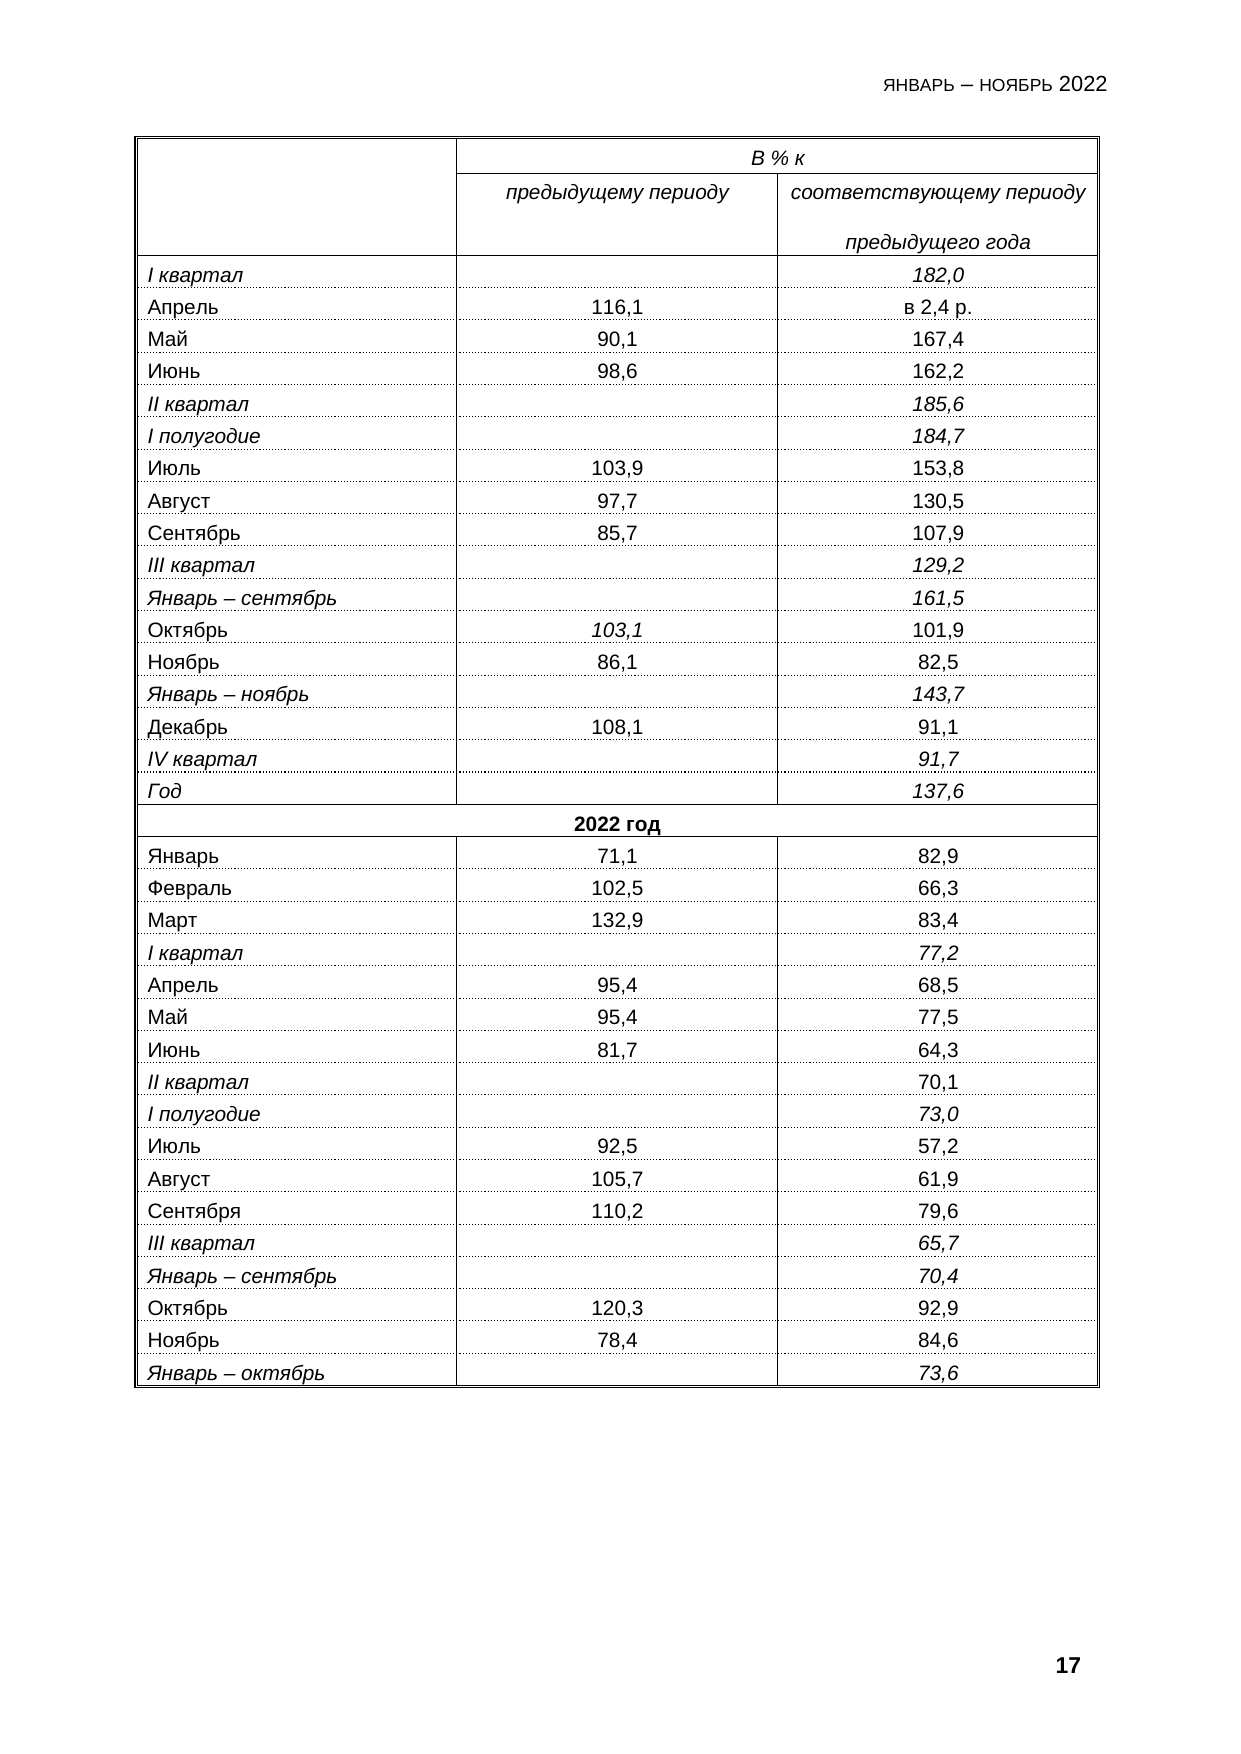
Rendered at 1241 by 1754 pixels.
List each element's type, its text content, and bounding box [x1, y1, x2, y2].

table_cell 91,7 [778, 739, 1097, 771]
table_cell 79,6 [778, 1191, 1097, 1223]
table_cell [457, 771, 777, 804]
table_cell 92,5 [457, 1127, 777, 1159]
table_cell [457, 1224, 777, 1256]
table_header [138, 139, 456, 255]
table_cell предыдущему периоду [457, 174, 777, 255]
table_cell 120,3 [457, 1288, 777, 1320]
table_cell 83,4 [778, 901, 1097, 933]
table_cell Октябрь [138, 610, 456, 642]
table_cell 107,9 [778, 513, 1097, 545]
table_cell 85,7 [457, 513, 777, 545]
table_cell Май [138, 319, 456, 352]
table_cell [457, 416, 777, 448]
table_cell I квартал [138, 256, 456, 287]
table_cell 70,1 [778, 1062, 1097, 1094]
table_cell 110,2 [457, 1191, 777, 1223]
table_cell 73,0 [778, 1094, 1097, 1127]
table_cell 161,5 [778, 578, 1097, 610]
table_cell Сентября [138, 1191, 456, 1223]
table_cell Октябрь [138, 1288, 456, 1320]
table_cell 102,5 [457, 868, 777, 901]
table_cell 65,7 [778, 1224, 1097, 1256]
table_cell Июль [138, 1127, 456, 1159]
table_cell 162,2 [778, 352, 1097, 384]
table_cell Февраль [138, 868, 456, 901]
table_cell [457, 1094, 777, 1127]
table_cell [457, 739, 777, 771]
table_cell 68,5 [778, 965, 1097, 997]
table_cell Август [138, 1159, 456, 1191]
table_cell 184,7 [778, 416, 1097, 448]
table_cell III квартал [138, 1224, 456, 1256]
table_cell 167,4 [778, 319, 1097, 352]
table_cell 2022 год [138, 805, 1097, 836]
table_cell [457, 256, 777, 287]
table_cell [457, 675, 777, 707]
table_cell Январь – сентябрь [138, 578, 456, 610]
table_cell 82,5 [778, 642, 1097, 674]
table_cell 132,9 [457, 901, 777, 933]
table_cell 81,7 [457, 1030, 777, 1062]
table_cell 82,9 [778, 837, 1097, 868]
table_cell 143,7 [778, 675, 1097, 707]
table_cell 70,4 [778, 1256, 1097, 1288]
table_cell Июнь [138, 1030, 456, 1062]
table_cell Ноябрь [138, 1320, 456, 1353]
table_cell 108,1 [457, 707, 777, 739]
table_cell 86,1 [457, 642, 777, 674]
table_cell Май [138, 998, 456, 1030]
table_cell Ноябрь [138, 642, 456, 674]
table_cell IV квартал [138, 739, 456, 771]
table_cell 153,8 [778, 449, 1097, 481]
table_cell 103,1 [457, 610, 777, 642]
table_cell II квартал [138, 384, 456, 416]
table_header В % к [457, 139, 1097, 172]
table_cell 90,1 [457, 319, 777, 352]
table_cell 92,9 [778, 1288, 1097, 1320]
table_cell 116,1 [457, 287, 777, 319]
table_cell Январь [138, 837, 456, 868]
table_cell Январь – сентябрь [138, 1256, 456, 1288]
table_cell 61,9 [778, 1159, 1097, 1191]
table_cell III квартал [138, 545, 456, 578]
table_cell Июль [138, 449, 456, 481]
table_cell 101,9 [778, 610, 1097, 642]
table_cell I полугодие [138, 416, 456, 448]
table_cell 103,9 [457, 449, 777, 481]
table_cell [457, 1062, 777, 1094]
table_cell 130,5 [778, 481, 1097, 513]
table_cell [457, 384, 777, 416]
table_cell 105,7 [457, 1159, 777, 1191]
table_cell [778, 174, 1097, 255]
table_cell I квартал [138, 933, 456, 965]
table_cell 66,3 [778, 868, 1097, 901]
table_cell 73,6 [778, 1353, 1097, 1385]
table_cell Март [138, 901, 456, 933]
table_cell 71,1 [457, 837, 777, 868]
table_cell Сентябрь [138, 513, 456, 545]
table_cell 77,2 [778, 933, 1097, 965]
table_cell [457, 1353, 777, 1385]
table_cell 98,6 [457, 352, 777, 384]
table_cell [457, 933, 777, 965]
table_cell [457, 1256, 777, 1288]
table_cell Год [138, 771, 456, 804]
table_cell Декабрь [138, 707, 456, 739]
table_cell 97,7 [457, 481, 777, 513]
table_cell Апрель [138, 965, 456, 997]
table_cell 137,6 [778, 771, 1097, 804]
table_cell 95,4 [457, 998, 777, 1030]
table_cell 77,5 [778, 998, 1097, 1030]
table_cell 185,6 [778, 384, 1097, 416]
table_cell [457, 578, 777, 610]
table_cell Август [138, 481, 456, 513]
table_cell Январь – ноябрь [138, 675, 456, 707]
table_cell 57,2 [778, 1127, 1097, 1159]
table_cell I полугодие [138, 1094, 456, 1127]
table_cell 78,4 [457, 1320, 777, 1353]
table_cell 182,0 [778, 256, 1097, 287]
table_cell Январь – октябрь [138, 1353, 456, 1385]
table_cell в 2,4 р. [778, 287, 1097, 319]
table_cell Апрель [138, 287, 456, 319]
table_cell 84,6 [778, 1320, 1097, 1353]
table_cell 64,3 [778, 1030, 1097, 1062]
table_cell 91,1 [778, 707, 1097, 739]
table_cell 95,4 [457, 965, 777, 997]
table_cell [457, 545, 777, 578]
table_cell 129,2 [778, 545, 1097, 578]
table_cell II квартал [138, 1062, 456, 1094]
table_cell Июнь [138, 352, 456, 384]
